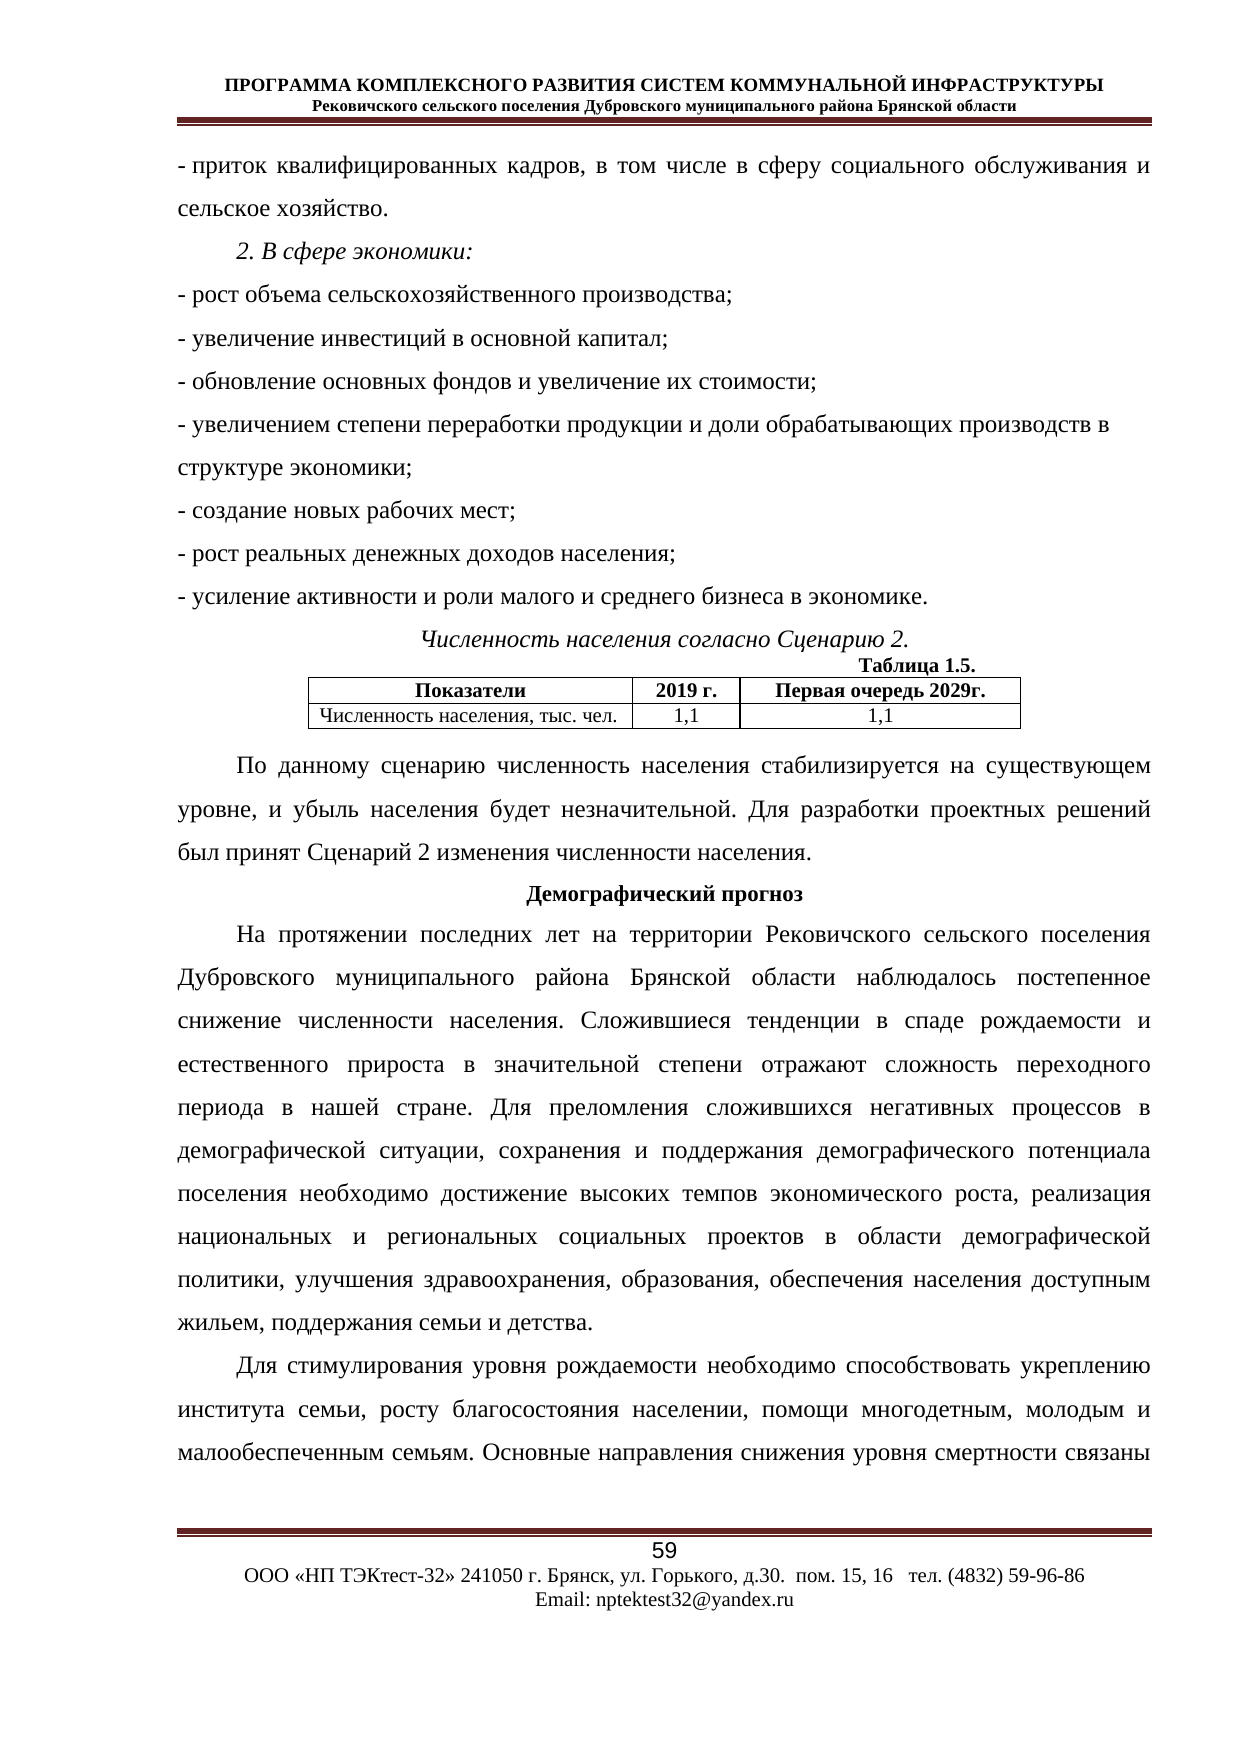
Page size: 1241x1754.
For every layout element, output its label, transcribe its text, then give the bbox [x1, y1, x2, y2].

text - увеличение инвестиций в основной капитал; [177, 323, 1152, 351]
text - обновление основных фондов и увеличение их стоимости; [177, 366, 1152, 394]
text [177, 1351, 1152, 1466]
text - увеличением степени переработки продукции и доли обрабатывающих производств в [177, 409, 1152, 438]
text структуре экономики; [177, 452, 1152, 481]
text Демографический прогноз [177, 880, 1152, 906]
table_header Первая очередь 2029г. [741, 678, 1020, 702]
table_cell 1,1 [633, 704, 739, 727]
table_header 2019 г. [633, 678, 739, 702]
text - приток квалифицированных кадров, в том числе в сферу социального обслуживания и сельское хозяйство. [177, 150, 1152, 222]
text Численность населения согласно Сценарию 2. [177, 624, 1152, 653]
table_cell 1,1 [741, 704, 1020, 727]
text По данному сценарию численность населения стабилизируется на существующем уровне, и убыль населения будет незначительной. Для разработки проектных решений был принят Сценарий 2 изменения численности населения. [177, 751, 1152, 866]
text - усиление активности и роли малого и среднего бизнеса в экономике. [177, 581, 1152, 610]
table_cell Численность населения, тыс. чел. [309, 704, 632, 727]
text Таблица 1.5. [177, 653, 1152, 677]
text На протяжении последних лет на территории Рековичского сельского поселения Дубровского муниципального района Брянской области наблюдалось постепенное снижение численности населения. Сложившиеся тенденции в спаде рождаемости и естественного прироста в значительной степени отражают сложность переходного периода в нашей стране. Для преломления сложившихся негативных процессов в демографической ситуации, сохранения и поддержания демографического потенциала поселения необходимо достижение высоких темпов экономического роста, реализация национальных и региональных социальных проектов в области демографической политики, улучшения здравоохранения, образования, обеспечения населения доступным жильем, поддержания семьи и детства. [177, 919, 1152, 1336]
text - создание новых рабочих мест; [177, 495, 1152, 524]
table_header Показатели [309, 678, 632, 702]
text - рост объема сельскохозяйственного производства; [177, 279, 1152, 308]
text - рост реальных денежных доходов населения; [177, 538, 1152, 567]
text 2. В сфере экономики: [177, 236, 1152, 265]
